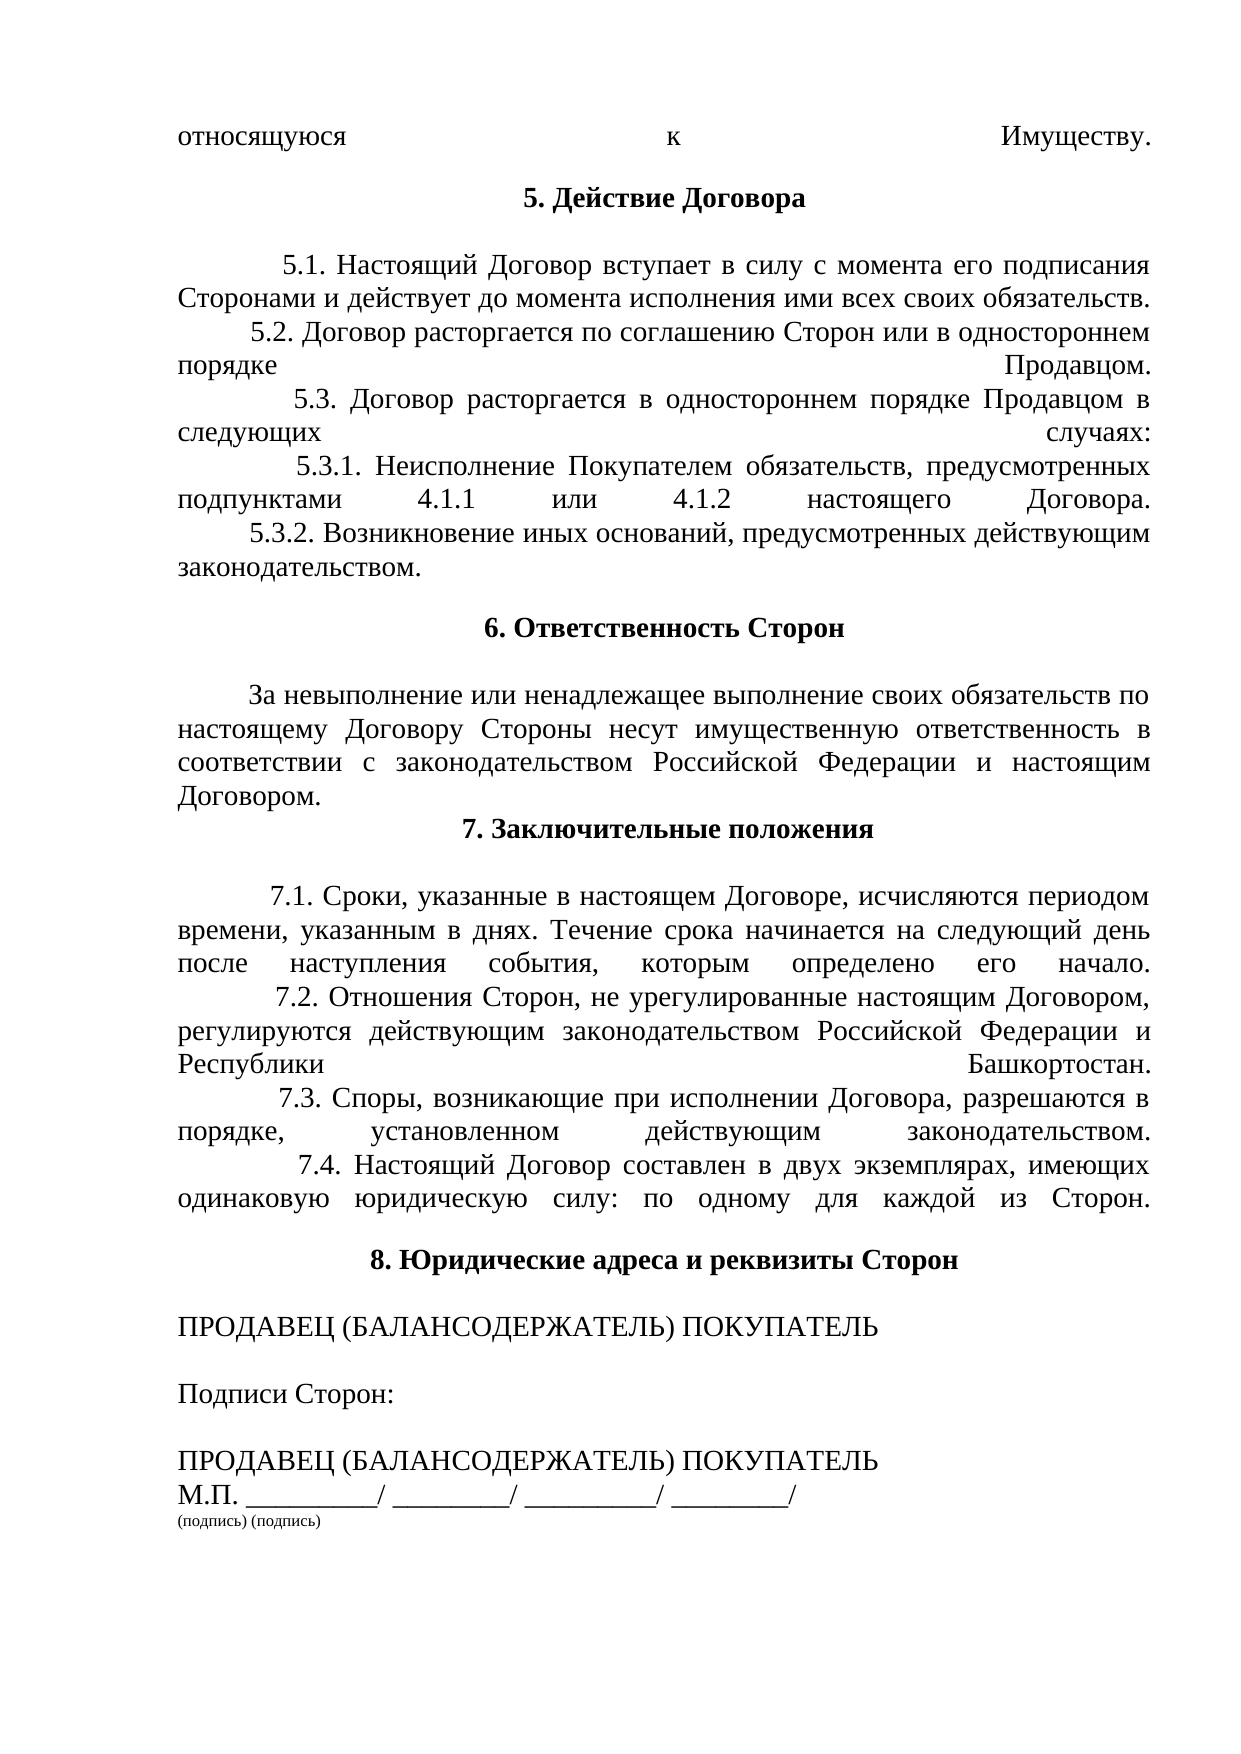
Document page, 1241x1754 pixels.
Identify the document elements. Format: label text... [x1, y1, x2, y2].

text 7.1. Сроки, указанные в настоящем Договоре, исчисляются периодом времени, указанным в днях. Течение срока начинается на следующий день после наступления события, которым определено его начало. 7.2. Отношения Сторон, не урегулированные настоящим Договором, регулируются действующим законодательством Российской Федерации и Республики Башкортостан. 7.3. Споры, возникающие при исполнении Договора, разрешаются в порядке, установленном действующим законодательством. 7.4. Настоящий Договор составлен в двух экземплярах, имеющих одинаковую юридическую силу: по одному для каждой из Сторон. [177, 845, 1152, 1242]
text ПРОДАВЕЦ (БАЛАНСОДЕРЖАТЕЛЬ) ПОКУПАТЕЛЬ Подписи Сторон: ПРОДАВЕЦ (БАЛАНСОДЕРЖАТЕЛЬ) ПОКУПАТЕЛЬ М.П. _________/ ________/ _________/ ________/ (подпись) (подпись) [177, 1276, 1152, 1529]
text 6. Ответственность Сторон [177, 610, 1152, 644]
text 5.1. Настоящий Договор вступает в силу с момента его подписания Сторонами и действует до момента исполнения ими всех своих обязательств. 5.2. Договор расторгается по соглашению Сторон или в одностороннем порядке Продавцом. 5.3. Договор расторгается в одностороннем порядке Продавцом в следующих случаях: 5.3.1. Неисполнение Покупателем обязательств, предусмотренных подпунктами 4.1.1 или 4.1.2 настоящего Договора. 5.3.2. Возникновение иных оснований, предусмотренных действующим законодательством. [177, 213, 1152, 610]
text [177, 118, 1152, 180]
text За невыполнение или ненадлежащее выполнение своих обязательств по настоящему Договору Стороны несут имущественную ответственность в соответствии с законодательством Российской Федерации и настоящим Договором. 7. Заключительные положения [177, 644, 1152, 845]
text 5. Действие Договора [177, 180, 1152, 213]
text 8. Юридические адреса и реквизиты Сторон [177, 1242, 1152, 1276]
